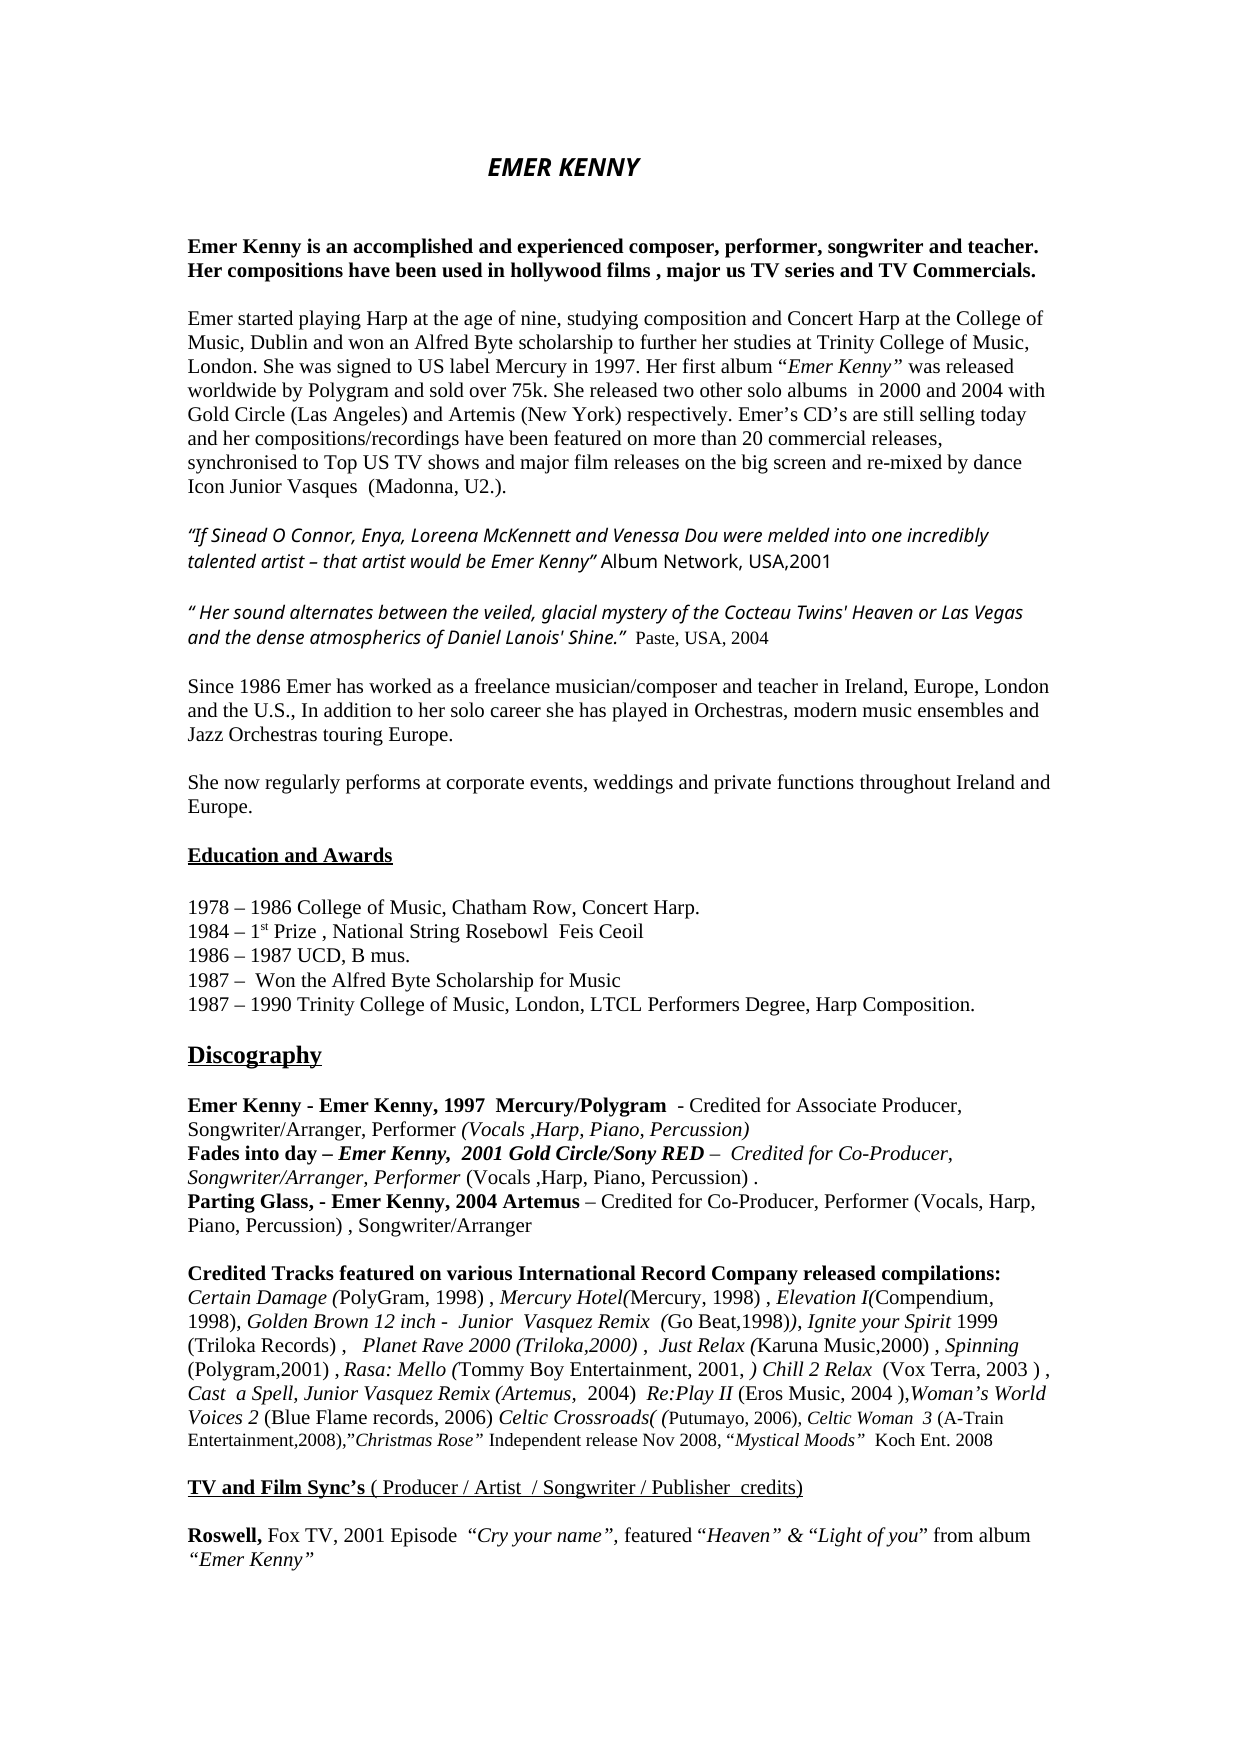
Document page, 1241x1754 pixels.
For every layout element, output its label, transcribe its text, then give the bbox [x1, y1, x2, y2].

text Certain Damage (PolyGram, 1998) , Mercury Hotel(Mercury, 1998) , Elevation I(Compendium, 1998), Golden Brown 12 inch - Junior Vasquez Remix (Go Beat,1998)), Ignite your Spirit 1999 (Triloka Records) , Planet Rave 2000 (Triloka,2000) , Just Relax (Karuna Music,2000) , Spinning (Polygram,2001) , Rasa: Mello (Tommy Boy Entertainment, 2001, ) Chill 2 Relax (Vox Terra, 2003 ) , Cast a Spell, Junior Vasquez Remix (Artemus, 2004) Re:Play II (Eros Music, 2004 ),Woman’s World Voices 2 (Blue Flame records, 2006) Celtic Crossroads( (Putumayo, 2006), Celtic Woman 3 (A-Train Entertainment,2008),”Christmas Rose” Independent release Nov 2008, “Mystical Moods” Koch Ent. 2008 [187, 1285, 1053, 1451]
text Roswell, Fox TV, 2001 Episode “Cry your name”, featured “Heaven” & “Light of you” from album “Emer Kenny” [187, 1523, 1053, 1571]
text Emer started playing Harp at the age of nine, studying composition and Concert Harp at the College of Music, Dublin and won an Alfred Byte scholarship to further her studies at Trinity College of Music, London. She was signed to US label Mercury in 1997. Her first album “Emer Kenny” was released worldwide by Polygram and sold over 75k. She released two other solo albums in 2000 and 2004 with Gold Circle (Las Angeles) and Artemis (New York) respectively. Emer’s CD’s are still selling today and her compositions/recordings have been featured on more than 20 commercial releases, synchronised to Top US TV shows and major film releases on the big screen and re-mixed by dance Icon Junior Vasques (Madonna, U2.). [187, 306, 1053, 498]
text 1978 – 1986 College of Music, Chatham Row, Concert Harp. [187, 895, 1053, 919]
text “If Sinead O Connor, Enya, Loreena McKennett and Venessa Dou were melded into one incredibly talented artist – that artist would be Emer Kenny” Album Network, USA,2001 [187, 522, 1053, 573]
text Discography [187, 1040, 1053, 1068]
text 1986 – 1987 UCD, B mus. [187, 943, 1053, 967]
text EMER KENNY [187, 150, 1053, 184]
subtitle Parting Glass, - Emer Kenny, 2004 Artemus – Credited for Co-Producer, Performer (Vocals, Harp, Piano, Percussion) , Songwriter/Arranger [187, 1189, 1053, 1237]
text Emer Kenny - Emer Kenny, 1997 Mercury/Polygram - Credited for Associate Producer, Songwriter/Arranger, Performer (Vocals ,Harp, Piano, Percussion) [187, 1092, 1053, 1141]
text Credited Tracks featured on various International Record Company released compilations: [187, 1261, 1053, 1285]
subtitle Fades into day – Emer Kenny, 2001 Gold Circle/Sony RED – Credited for Co-Producer, Songwriter/Arranger, Performer (Vocals ,Harp, Piano, Percussion) . [187, 1141, 1053, 1189]
text “ Her sound alternates between the veiled, glacial mystery of the Cocteau Twins' Heaven or Las Vegas and the dense atmospherics of Daniel Lanois' Shine.” Paste, USA, 2004 [187, 599, 1053, 650]
text 1987 – 1990 Trinity College of Music, London, LTCL Performers Degree, Harp Composition. [187, 992, 1053, 1016]
subtitle Education and Awards [187, 842, 1053, 867]
subtitle TV and Film Sync’s ( Producer / Artist / Songwriter / Publisher credits) [187, 1475, 1053, 1499]
text Emer Kenny is an accomplished and experienced composer, performer, songwriter and teacher. Her compositions have been used in hollywood films , major us TV series and TV Commercials. [187, 234, 1053, 282]
text 1984 – 1st Prize , National String Rosebowl Feis Ceoil [187, 919, 1053, 943]
text 1987 – Won the Alfred Byte Scholarship for Music [187, 967, 1053, 992]
text She now regularly performs at corporate events, weddings and private functions throughout Ireland and Europe. [187, 770, 1053, 818]
text Since 1986 Emer has worked as a freelance musician/composer and teacher in Ireland, Europe, London and the U.S., In addition to her solo career she has played in Orchestras, modern music ensembles and Jazz Orchestras touring Europe. [187, 674, 1053, 746]
